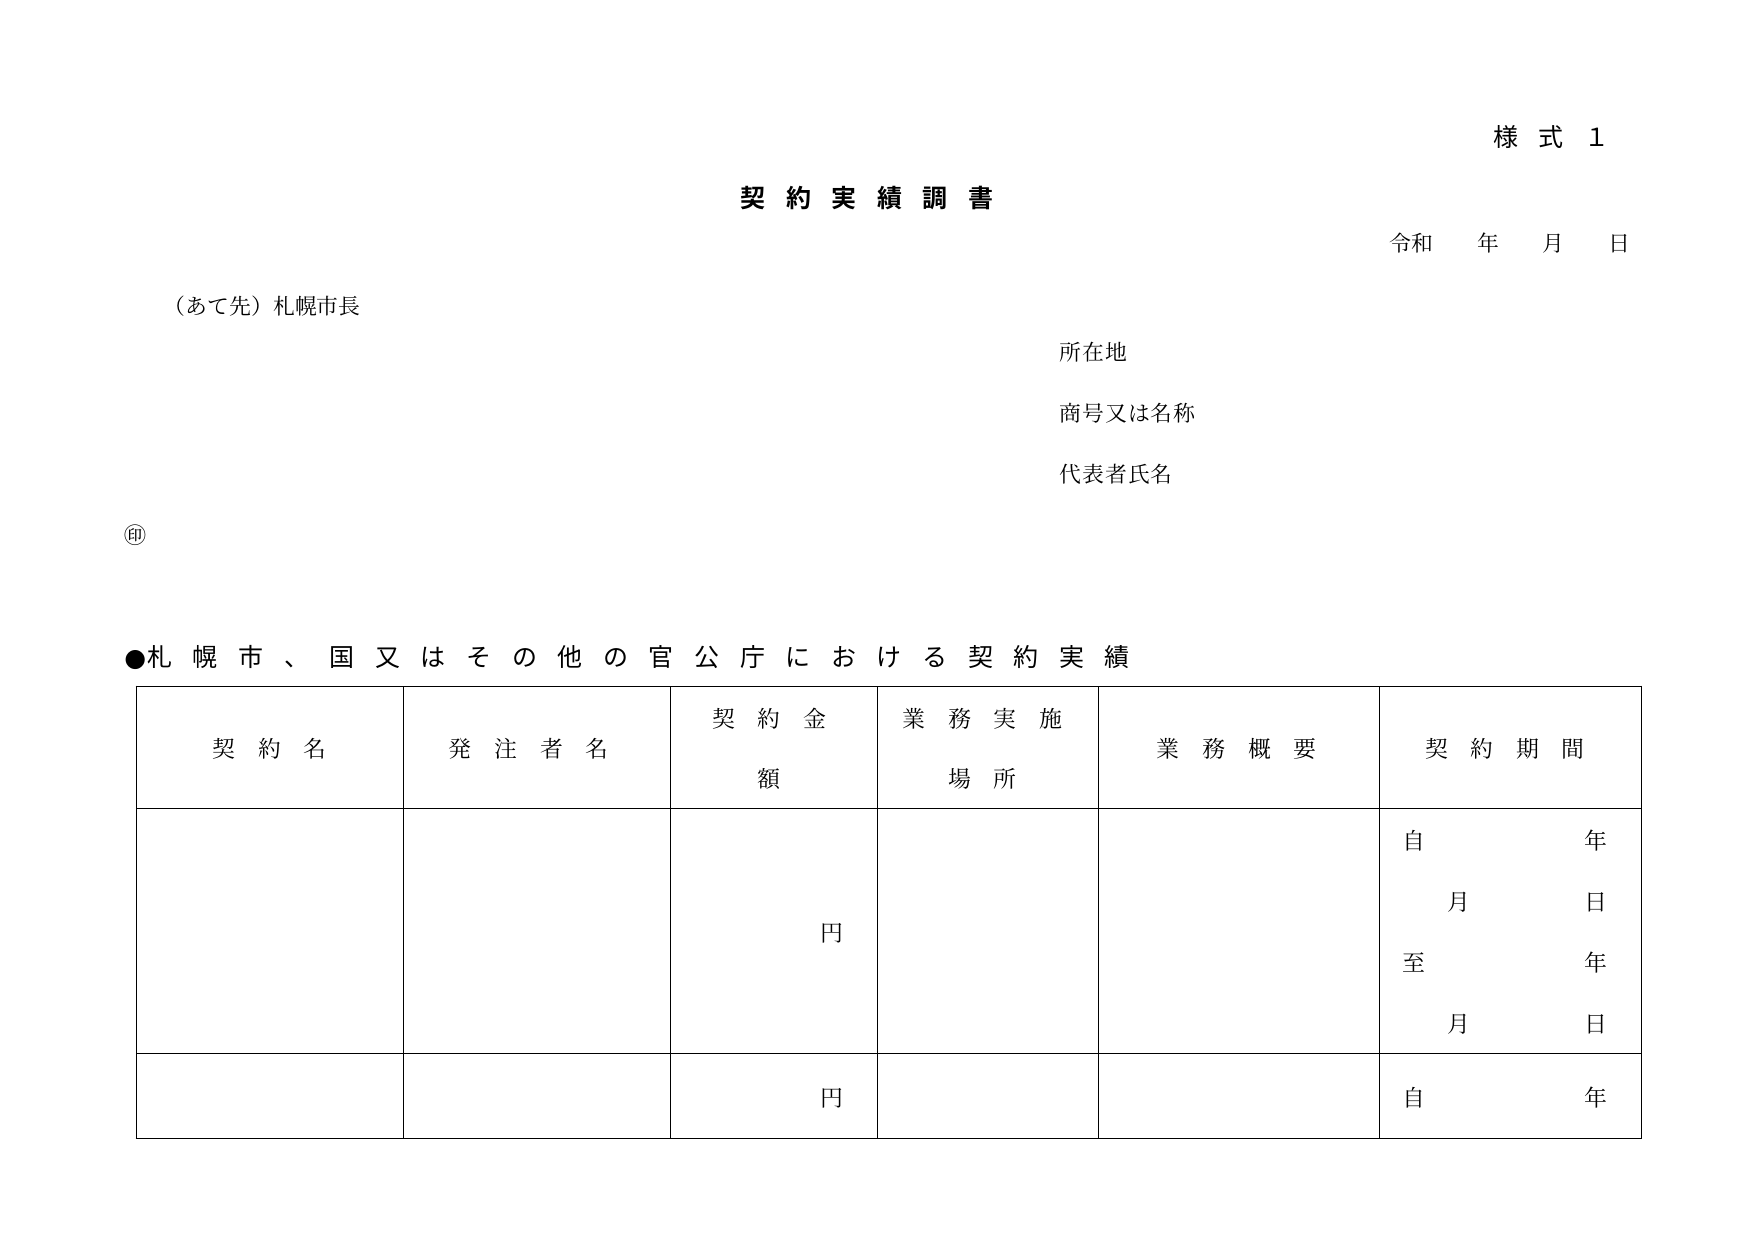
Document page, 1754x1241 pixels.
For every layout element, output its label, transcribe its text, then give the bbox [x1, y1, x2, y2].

table_header 発注者名 [404, 687, 670, 808]
table_cell 円 [671, 809, 877, 1053]
text 商号又は名称 [124, 381, 1630, 442]
text 所在地 [124, 321, 1630, 381]
table_cell [878, 809, 1098, 1053]
table_cell [1099, 1054, 1379, 1138]
table_cell [137, 809, 403, 1053]
text 様式１ [124, 105, 1630, 166]
table_cell [404, 1054, 670, 1138]
text 代表者氏名 ㊞ [124, 442, 1630, 564]
table_cell 自 年 月 日 至 年 月 日 [1380, 809, 1641, 1053]
table_cell [137, 1054, 403, 1138]
table_cell 円 [671, 1054, 877, 1138]
table_cell [404, 809, 670, 1053]
text ●札幌市、国又はその他の官公庁における契約実績 [124, 625, 1630, 686]
table_cell [1099, 809, 1379, 1053]
table_header 業務概要 [1099, 687, 1379, 808]
text 契約実績調書 [124, 166, 1630, 227]
table_header 契約金額 [671, 687, 877, 808]
text 令和 年 月 日 [124, 227, 1630, 258]
table_header 業務実施場所 [878, 687, 1098, 808]
table_cell [878, 1054, 1098, 1138]
table_cell 自 年 月 日 至 年 月 日 [1380, 1054, 1641, 1138]
table_header 契約名 [137, 687, 403, 808]
text （あて先）札幌市長 [124, 289, 1549, 321]
table_header 契約期間 [1380, 687, 1641, 808]
